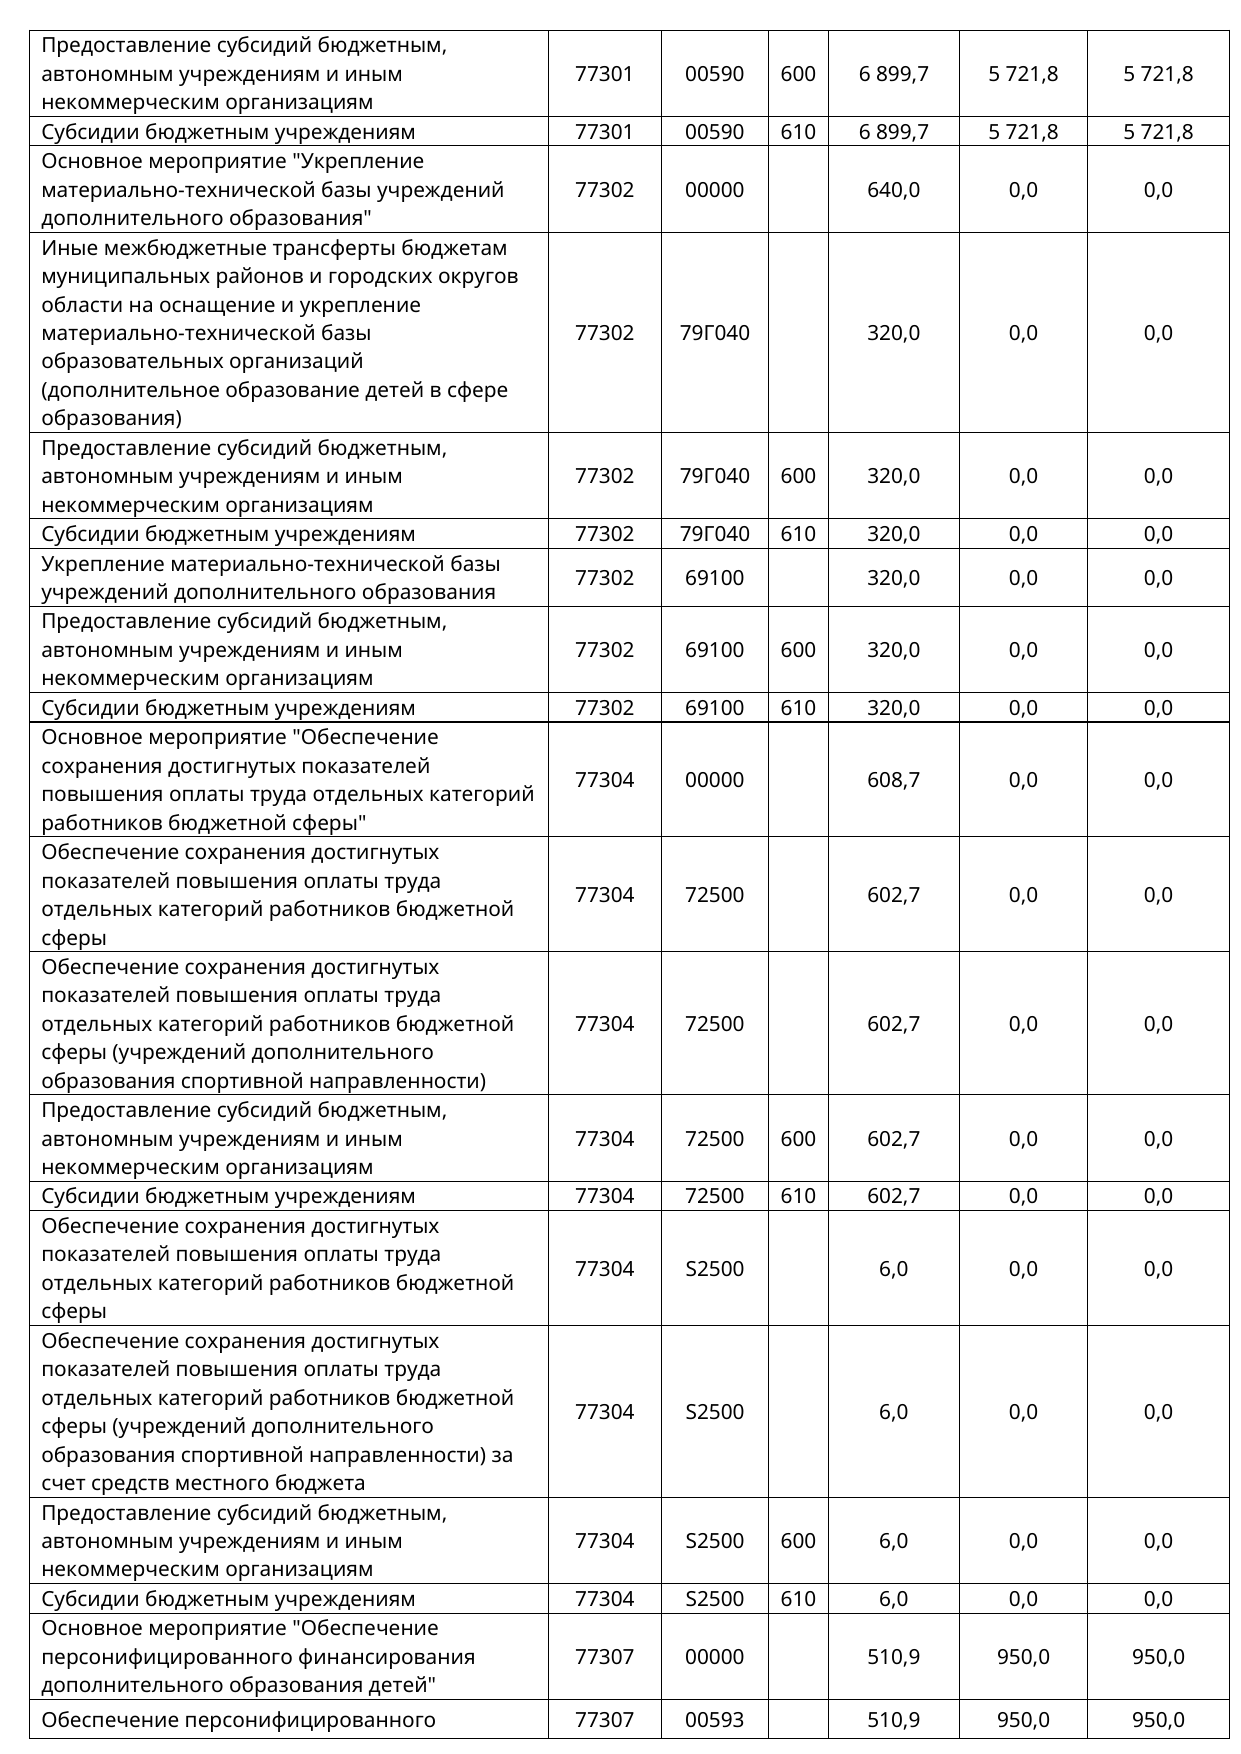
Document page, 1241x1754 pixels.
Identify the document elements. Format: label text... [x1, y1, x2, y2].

table_cell Обеспечение сохранения достигнутых показателей повышения оплаты труда отдельных категорий работников бюджетной сферы (учреждений дополнительного образования спортивной направленности) [30, 952, 548, 1094]
table_cell S2500 [662, 1326, 768, 1497]
table_cell [769, 1211, 828, 1325]
table_cell 608,7 [829, 723, 959, 836]
table_cell 950,0 [960, 1614, 1087, 1699]
table_cell 77307 [549, 1700, 661, 1738]
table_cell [30, 1700, 548, 1738]
table_cell 602,7 [829, 1095, 959, 1181]
table_cell Основное мероприятие "Укрепление материально-технической базы учреждений дополнительного образования" [30, 146, 548, 232]
table_cell [769, 1614, 828, 1699]
table_cell 77302 [549, 549, 661, 606]
table_cell 0,0 [960, 433, 1087, 518]
table_cell 610 [769, 1584, 828, 1612]
table_cell S2500 [662, 1211, 768, 1325]
table_cell 0,0 [1088, 519, 1229, 548]
table_cell 0,0 [1088, 693, 1229, 721]
table_cell 72500 [662, 1182, 768, 1210]
table_cell 950,0 [1088, 1700, 1229, 1738]
table_cell Основное мероприятие "Обеспечение персонифицированного финансирования дополнительного образования детей" [30, 1614, 548, 1699]
table_cell 77304 [549, 723, 661, 836]
table_cell [769, 146, 828, 232]
table_cell 77302 [549, 146, 661, 232]
table_cell 320,0 [829, 549, 959, 606]
table_cell 5 721,8 [1088, 31, 1229, 116]
table_cell Предоставление субсидий бюджетным, автономным учреждениям и иным некоммерческим организациям [30, 1095, 548, 1181]
table_cell 0,0 [960, 607, 1087, 692]
table_cell 320,0 [829, 433, 959, 518]
table_cell 0,0 [1088, 1095, 1229, 1181]
table_cell 640,0 [829, 146, 959, 232]
table_cell 600 [769, 1498, 828, 1583]
table_cell 77304 [549, 1211, 661, 1325]
table_cell 6,0 [829, 1211, 959, 1325]
table_cell 77301 [549, 31, 661, 116]
table_cell 0,0 [1088, 1211, 1229, 1325]
table_cell 0,0 [1088, 1584, 1229, 1612]
table_cell Предоставление субсидий бюджетным, автономным учреждениям и иным некоммерческим организациям [30, 31, 548, 116]
table_cell 602,7 [829, 952, 959, 1094]
table_cell 69100 [662, 607, 768, 692]
table_cell 5 721,8 [960, 117, 1087, 145]
table_cell 77302 [549, 693, 661, 721]
table_cell 00593 [662, 1700, 768, 1738]
table_cell 79Г040 [662, 519, 768, 548]
table_cell 77304 [549, 1498, 661, 1583]
table_cell 6,0 [829, 1326, 959, 1497]
table_cell 77302 [549, 433, 661, 518]
table_cell 320,0 [829, 607, 959, 692]
table_cell Субсидии бюджетным учреждениям [30, 117, 548, 145]
table_cell [769, 1326, 828, 1497]
table_cell [769, 233, 828, 432]
table_cell 0,0 [960, 1182, 1087, 1210]
table_cell 77304 [549, 1326, 661, 1497]
table_cell 69100 [662, 549, 768, 606]
table_cell 6,0 [829, 1584, 959, 1612]
table_cell 510,9 [829, 1614, 959, 1699]
table_cell 6 899,7 [829, 117, 959, 145]
table_cell 0,0 [960, 693, 1087, 721]
table_cell 72500 [662, 1095, 768, 1181]
table_cell 510,9 [829, 1700, 959, 1738]
table_cell 0,0 [1088, 1498, 1229, 1583]
table_cell 5 721,8 [960, 31, 1087, 116]
table_cell 0,0 [960, 837, 1087, 951]
table_cell [769, 549, 828, 606]
table_cell 77304 [549, 1182, 661, 1210]
table_cell Субсидии бюджетным учреждениям [30, 1584, 548, 1612]
table_cell Обеспечение сохранения достигнутых показателей повышения оплаты труда отдельных категорий работников бюджетной сферы (учреждений дополнительного образования спортивной направленности) за счет средств местного бюджета [30, 1326, 548, 1497]
table_cell 0,0 [960, 519, 1087, 548]
table_cell 0,0 [960, 1211, 1087, 1325]
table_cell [30, 1498, 548, 1583]
table_cell 00000 [662, 146, 768, 232]
table_cell 69100 [662, 693, 768, 721]
table_cell 77304 [549, 952, 661, 1094]
table_cell 600 [769, 433, 828, 518]
table_cell 0,0 [1088, 433, 1229, 518]
table_cell Субсидии бюджетным учреждениям [30, 1182, 548, 1210]
table_cell Основное мероприятие "Обеспечение сохранения достигнутых показателей повышения оплаты труда отдельных категорий работников бюджетной сферы" [30, 723, 548, 836]
table_cell 0,0 [1088, 952, 1229, 1094]
table_cell 0,0 [1088, 1326, 1229, 1497]
table_cell 72500 [662, 837, 768, 951]
table_cell 0,0 [1088, 837, 1229, 951]
table_cell 0,0 [960, 1095, 1087, 1181]
table_cell 320,0 [829, 519, 959, 548]
table_cell 79Г040 [662, 433, 768, 518]
table_cell 0,0 [960, 1584, 1087, 1612]
table_cell 320,0 [829, 693, 959, 721]
table_cell 0,0 [960, 146, 1087, 232]
table_cell 0,0 [960, 723, 1087, 836]
table_cell 77307 [549, 1614, 661, 1699]
table_cell 600 [769, 607, 828, 692]
table_cell 00590 [662, 117, 768, 145]
table_cell S2500 [662, 1584, 768, 1612]
table_cell 0,0 [960, 952, 1087, 1094]
table_cell 600 [769, 1095, 828, 1181]
table_cell 77301 [549, 117, 661, 145]
table_cell 0,0 [1088, 1182, 1229, 1210]
table_cell 77304 [549, 1584, 661, 1612]
table_cell 600 [769, 31, 828, 116]
table_cell 0,0 [1088, 607, 1229, 692]
table_cell [769, 837, 828, 951]
table_cell [769, 723, 828, 836]
table_cell Укрепление материально-технической базы учреждений дополнительного образования [30, 549, 548, 606]
table_cell Предоставление субсидий бюджетным, автономным учреждениям и иным некоммерческим организациям [30, 433, 548, 518]
table_cell 610 [769, 693, 828, 721]
table_cell Субсидии бюджетным учреждениям [30, 519, 548, 548]
table_cell 72500 [662, 952, 768, 1094]
table_cell Предоставление субсидий бюджетным, автономным учреждениям и иным некоммерческим организациям [30, 607, 548, 692]
table_cell 5 721,8 [1088, 117, 1229, 145]
table_cell [769, 1700, 828, 1738]
table_cell 0,0 [1088, 723, 1229, 836]
table_cell 00590 [662, 31, 768, 116]
table_cell 0,0 [1088, 233, 1229, 432]
table_cell Иные межбюджетные трансферты бюджетам муниципальных районов и городских округов области на оснащение и укрепление материально-технической базы образовательных организаций (дополнительное образование детей в сфере образования) [30, 233, 548, 432]
table_cell Обеспечение сохранения достигнутых показателей повышения оплаты труда отдельных категорий работников бюджетной сферы [30, 1211, 548, 1325]
table_cell 602,7 [829, 1182, 959, 1210]
table_cell 602,7 [829, 837, 959, 951]
table_cell [769, 952, 828, 1094]
table_cell 610 [769, 1182, 828, 1210]
table_cell 0,0 [1088, 549, 1229, 606]
table_cell 0,0 [960, 1326, 1087, 1497]
table_cell 320,0 [829, 233, 959, 432]
table_cell 77302 [549, 607, 661, 692]
table_cell 77302 [549, 233, 661, 432]
table_cell 0,0 [1088, 146, 1229, 232]
table_cell 00000 [662, 1614, 768, 1699]
table_cell Субсидии бюджетным учреждениям [30, 693, 548, 721]
table_cell S2500 [662, 1498, 768, 1583]
table_cell 950,0 [1088, 1614, 1229, 1699]
table_cell 77304 [549, 837, 661, 951]
table_cell Обеспечение сохранения достигнутых показателей повышения оплаты труда отдельных категорий работников бюджетной сферы [30, 837, 548, 951]
table_cell 610 [769, 117, 828, 145]
table_cell 79Г040 [662, 233, 768, 432]
table_cell 77304 [549, 1095, 661, 1181]
table_cell 6,0 [829, 1498, 959, 1583]
table_cell 0,0 [960, 233, 1087, 432]
table_cell 610 [769, 519, 828, 548]
table_cell 6 899,7 [829, 31, 959, 116]
table_cell 0,0 [960, 549, 1087, 606]
table_cell 77302 [549, 519, 661, 548]
table_cell 0,0 [960, 1498, 1087, 1583]
table_cell 950,0 [960, 1700, 1087, 1738]
table_cell 00000 [662, 723, 768, 836]
